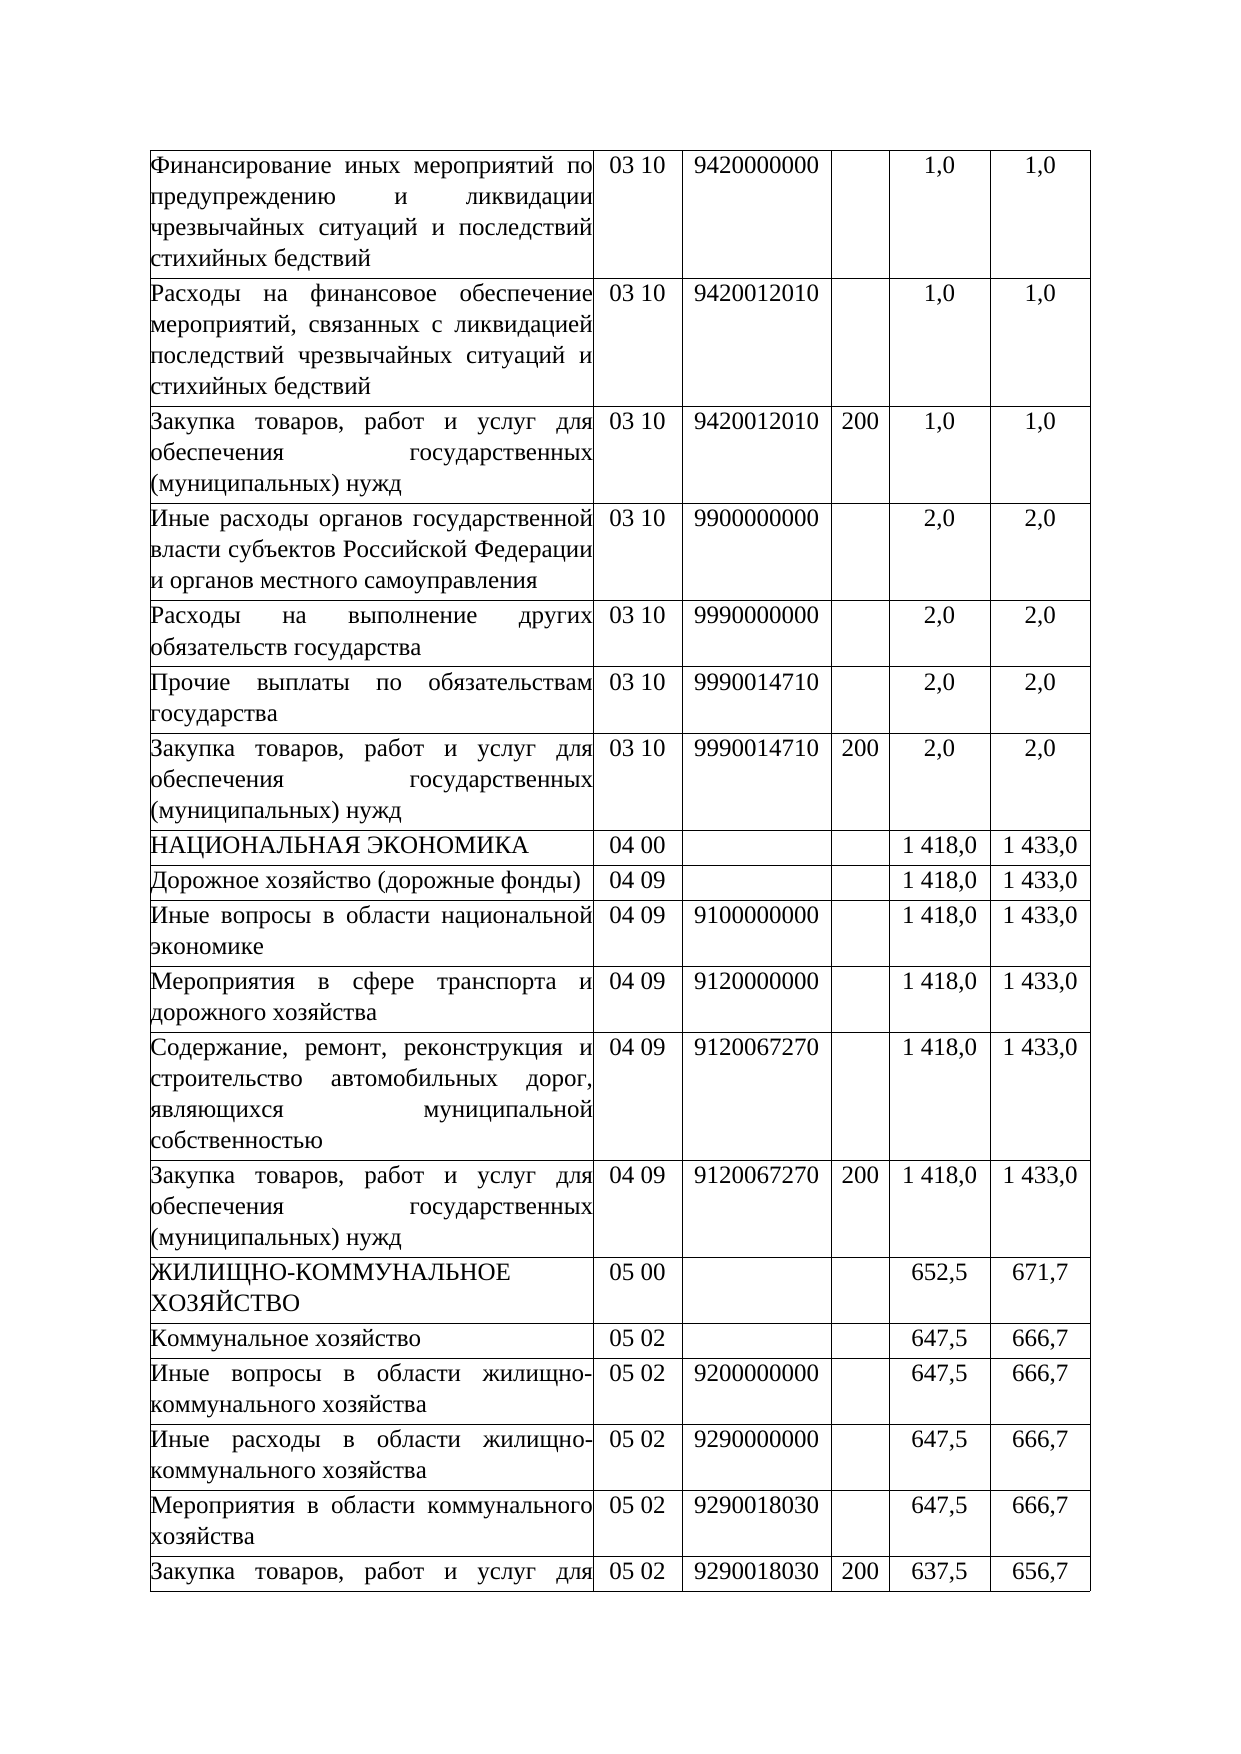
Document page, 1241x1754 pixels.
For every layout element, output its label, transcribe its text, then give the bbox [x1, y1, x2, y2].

table_cell 1,0 [991, 407, 1090, 503]
table_cell 1 418,0 [890, 1033, 990, 1160]
table_cell 04 09 [594, 1161, 682, 1257]
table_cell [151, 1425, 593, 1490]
table_cell [832, 967, 889, 1032]
table_cell Мероприятия в сфере транспорта и дорожного хозяйства [151, 967, 593, 1032]
table_cell 1 433,0 [991, 901, 1090, 966]
table_cell 9420012010 [683, 407, 831, 503]
table_cell Иные вопросы в области жилищно-коммунального хозяйства [151, 1359, 593, 1424]
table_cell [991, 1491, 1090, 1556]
table_cell 652,5 [890, 1258, 990, 1323]
table_cell Закупка товаров, работ и услуг для обеспечения государственных (муниципальных) нужд [151, 1161, 593, 1257]
table_cell Расходы на финансовое обеспечение мероприятий, связанных с ликвидацией последствий чрезвычайных ситуаций и стихийных бедствий [151, 279, 593, 406]
table_cell [832, 901, 889, 966]
table_cell 2,0 [991, 601, 1090, 666]
table_cell 2,0 [991, 667, 1090, 732]
table_cell Коммунальное хозяйство [151, 1324, 593, 1358]
table_cell 1 418,0 [890, 901, 990, 966]
table_cell 03 10 [594, 151, 682, 278]
table_cell [683, 831, 831, 864]
table_cell 04 09 [594, 1033, 682, 1160]
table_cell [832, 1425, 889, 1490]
table_cell 9120067270 [683, 1033, 831, 1160]
table_cell 2,0 [890, 504, 990, 600]
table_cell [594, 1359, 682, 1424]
table_cell [832, 1258, 889, 1323]
table_cell 200 [832, 734, 889, 829]
table_cell 671,7 [991, 1258, 1090, 1323]
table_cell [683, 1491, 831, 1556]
table_cell 03 10 [594, 407, 682, 503]
table_cell [832, 279, 889, 406]
table_cell [683, 1258, 831, 1323]
table_cell 1,0 [890, 151, 990, 278]
table_cell 9900000000 [683, 504, 831, 600]
table_cell Расходы на выполнение других обязательств государства [151, 601, 593, 666]
table_cell 1,0 [991, 151, 1090, 278]
table_cell 1 418,0 [890, 831, 990, 864]
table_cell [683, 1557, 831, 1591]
table_cell 03 10 [594, 667, 682, 732]
table_cell [832, 1033, 889, 1160]
table_cell Закупка товаров, работ и услуг для обеспечения государственных (муниципальных) нужд [151, 734, 593, 829]
table_cell 1 418,0 [890, 866, 990, 899]
table_cell 1 433,0 [991, 967, 1090, 1032]
table_cell 9120067270 [683, 1161, 831, 1257]
table_cell 1 418,0 [890, 1161, 990, 1257]
table_cell 9990000000 [683, 601, 831, 666]
table_cell 04 09 [594, 967, 682, 1032]
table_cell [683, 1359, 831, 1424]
table_cell [832, 601, 889, 666]
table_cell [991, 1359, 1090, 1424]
table_cell 04 00 [594, 831, 682, 864]
table_cell [832, 1324, 889, 1358]
table_cell 666,7 [991, 1324, 1090, 1358]
table_cell 03 10 [594, 601, 682, 666]
table_cell 2,0 [991, 734, 1090, 829]
table_cell Дорожное хозяйство (дорожные фонды) [151, 866, 593, 899]
table_cell 1 433,0 [991, 831, 1090, 864]
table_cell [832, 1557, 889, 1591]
table_cell [683, 866, 831, 899]
table_cell Содержание, ремонт, реконструкция и строительство автомобильных дорог, являющихся муниципальной собственностью [151, 1033, 593, 1160]
table_cell 04 09 [594, 866, 682, 899]
table_cell [832, 151, 889, 278]
table_cell 9120000000 [683, 967, 831, 1032]
table_cell Иные вопросы в области национальной экономике [151, 901, 593, 966]
table_cell 1 433,0 [991, 1033, 1090, 1160]
table_cell 1 418,0 [890, 967, 990, 1032]
table_cell 2,0 [890, 734, 990, 829]
table_cell ЖИЛИЩНО-КОММУНАЛЬНОЕ ХОЗЯЙСТВО [151, 1258, 593, 1323]
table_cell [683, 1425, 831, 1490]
table_cell Финансирование иных мероприятий по предупреждению и ликвидации чрезвычайных ситуаций и последствий стихийных бедствий [151, 151, 593, 278]
table_cell 1,0 [991, 279, 1090, 406]
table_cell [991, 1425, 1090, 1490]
table_cell 04 09 [594, 901, 682, 966]
table_cell 9420012010 [683, 279, 831, 406]
table_cell 03 10 [594, 279, 682, 406]
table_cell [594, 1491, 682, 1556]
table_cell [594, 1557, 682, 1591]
table_cell 9990014710 [683, 667, 831, 732]
table_cell Иные расходы органов государственной власти субъектов Российской Федерации и органов местного самоуправления [151, 504, 593, 600]
table_cell 2,0 [991, 504, 1090, 600]
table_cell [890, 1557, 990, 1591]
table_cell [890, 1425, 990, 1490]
table_cell [832, 504, 889, 600]
table_cell [683, 1324, 831, 1358]
table_cell НАЦИОНАЛЬНАЯ ЭКОНОМИКА [151, 831, 593, 864]
table_cell 200 [832, 1161, 889, 1257]
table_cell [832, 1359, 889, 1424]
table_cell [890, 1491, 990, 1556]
table_cell 05 00 [594, 1258, 682, 1323]
table_cell 9990014710 [683, 734, 831, 829]
table_cell 05 02 [594, 1324, 682, 1358]
table_cell 647,5 [890, 1324, 990, 1358]
table_cell 2,0 [890, 667, 990, 732]
table_cell 2,0 [890, 601, 990, 666]
table_cell Закупка товаров, работ и услуг для обеспечения государственных (муниципальных) нужд [151, 407, 593, 503]
table_cell 03 10 [594, 734, 682, 829]
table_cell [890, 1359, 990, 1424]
table_cell [832, 667, 889, 732]
table_cell [832, 831, 889, 864]
table_cell Прочие выплаты по обязательствам государства [151, 667, 593, 732]
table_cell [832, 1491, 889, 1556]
table_cell 1,0 [890, 279, 990, 406]
table_cell 200 [832, 407, 889, 503]
table_cell 1,0 [890, 407, 990, 503]
table_cell [832, 866, 889, 899]
table_cell 9100000000 [683, 901, 831, 966]
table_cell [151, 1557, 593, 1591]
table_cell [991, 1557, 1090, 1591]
table_cell 1 433,0 [991, 866, 1090, 899]
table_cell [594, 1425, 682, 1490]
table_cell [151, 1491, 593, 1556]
table_cell 03 10 [594, 504, 682, 600]
table_cell 1 433,0 [991, 1161, 1090, 1257]
table_cell 9420000000 [683, 151, 831, 278]
